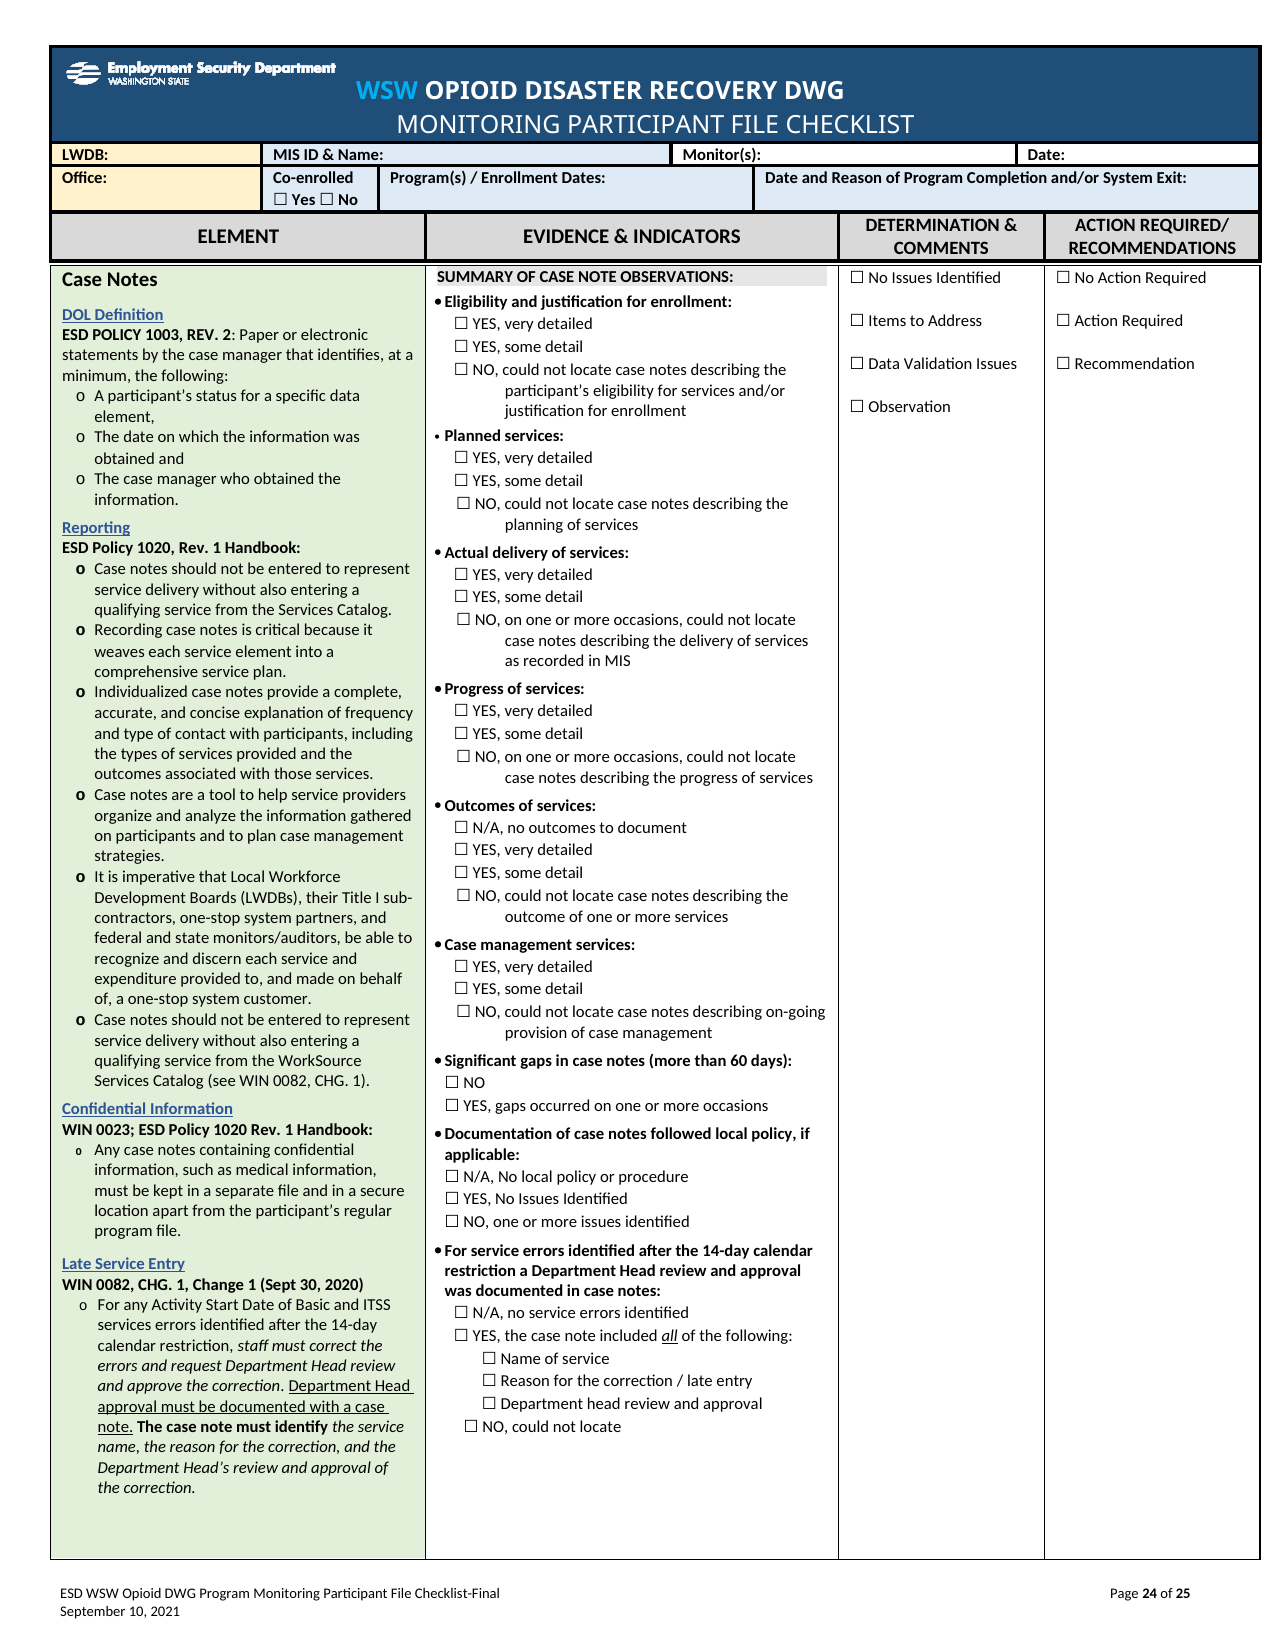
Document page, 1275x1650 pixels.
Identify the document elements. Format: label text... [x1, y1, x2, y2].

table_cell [1045, 266, 1259, 1558]
picture [61, 48, 337, 100]
table_cell Case Notes DOL Definition ESD POLICY 1003, REV. 2: Paper or electronic statements by the case manager that identifies, at a minimum, the following: A participant’s status for a specific data element, The date on which the information was obtained and The case manager who obtained the information. Reporting ESD Policy 1020, Rev. 1 Handbook: Case notes should not be entered to represent service delivery without also entering a qualifying service from the Services Catalog. Recording case notes is critical because it weaves each service element into a comprehensive service plan. Individualized case notes provide a complete, accurate, and concise explanation of frequency and type of contact with participants, including the types of services provided and the outcomes associated with those services. Case notes are a tool to help service providers organize and analyze the information gathered on participants and to plan case management strategies. It is imperative that Local Workforce Development Boards (LWDBs), their Title I sub-contractors, one-stop system partners, and federal and state monitors/auditors, be able to recognize and discern each service and expenditure provided to, and made on behalf of, a one-stop system customer. Case notes should not be entered to represent service delivery without also entering a qualifying service from the WorkSource Services Catalog (see WIN 0082, CHG. 1). Confidential Information WIN 0023; ESD Policy 1020 Rev. 1 Handbook: Any case notes containing confidential information, such as medical information, must be kept in a separate file and in a secure location apart from the participant’s regular program file. Late Service Entry WIN 0082, CHG. 1, Change 1 (Sept 30, 2020) For any Activity Start Date of Basic and ITSS services errors identified after the 14-day calendar restriction, staff must correct the errors and request Department Head review and approve the correction. Department Head approval must be documented with a case note. The case note must identify the service name, the reason for the correction, and the Department Head’s review and approval of the correction. [51, 266, 425, 1558]
table_cell Summary of case note observations: Eligibility and justification for enrollment: YES, very detailed YES, some detail NO, could not locate case notes describing the participant’s eligibility for services and/or justification for enrollment Planned services: YES, very detailed YES, some detail NO, could not locate case notes describing the planning of services Actual delivery of services: YES, very detailed YES, some detail NO, on one or more occasions, could not locate case notes describing the delivery of services as recorded in MIS Progress of services: YES, very detailed YES, some detail NO, on one or more occasions, could not locate case notes describing the progress of services Outcomes of services: N/A, no outcomes to document YES, very detailed YES, some detail NO, could not locate case notes describing the outcome of one or more services Case management services: YES, very detailed YES, some detail NO, could not locate case notes describing on-going provision of case management Significant gaps in case notes (more than 60 days): NO YES, gaps occurred on one or more occasions Documentation of case notes followed local policy, if applicable: N/A, No local policy or procedure YES, No Issues Identified NO, one or more issues identified For service errors identified after the 14-day calendar restriction a Department Head review and approval was documented in case notes: N/A, no service errors identified YES, the case note included all of the following: Name of service Reason for the correction / late entry Department head review and approval NO, could not locate [426, 266, 838, 1558]
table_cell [839, 266, 1044, 1558]
